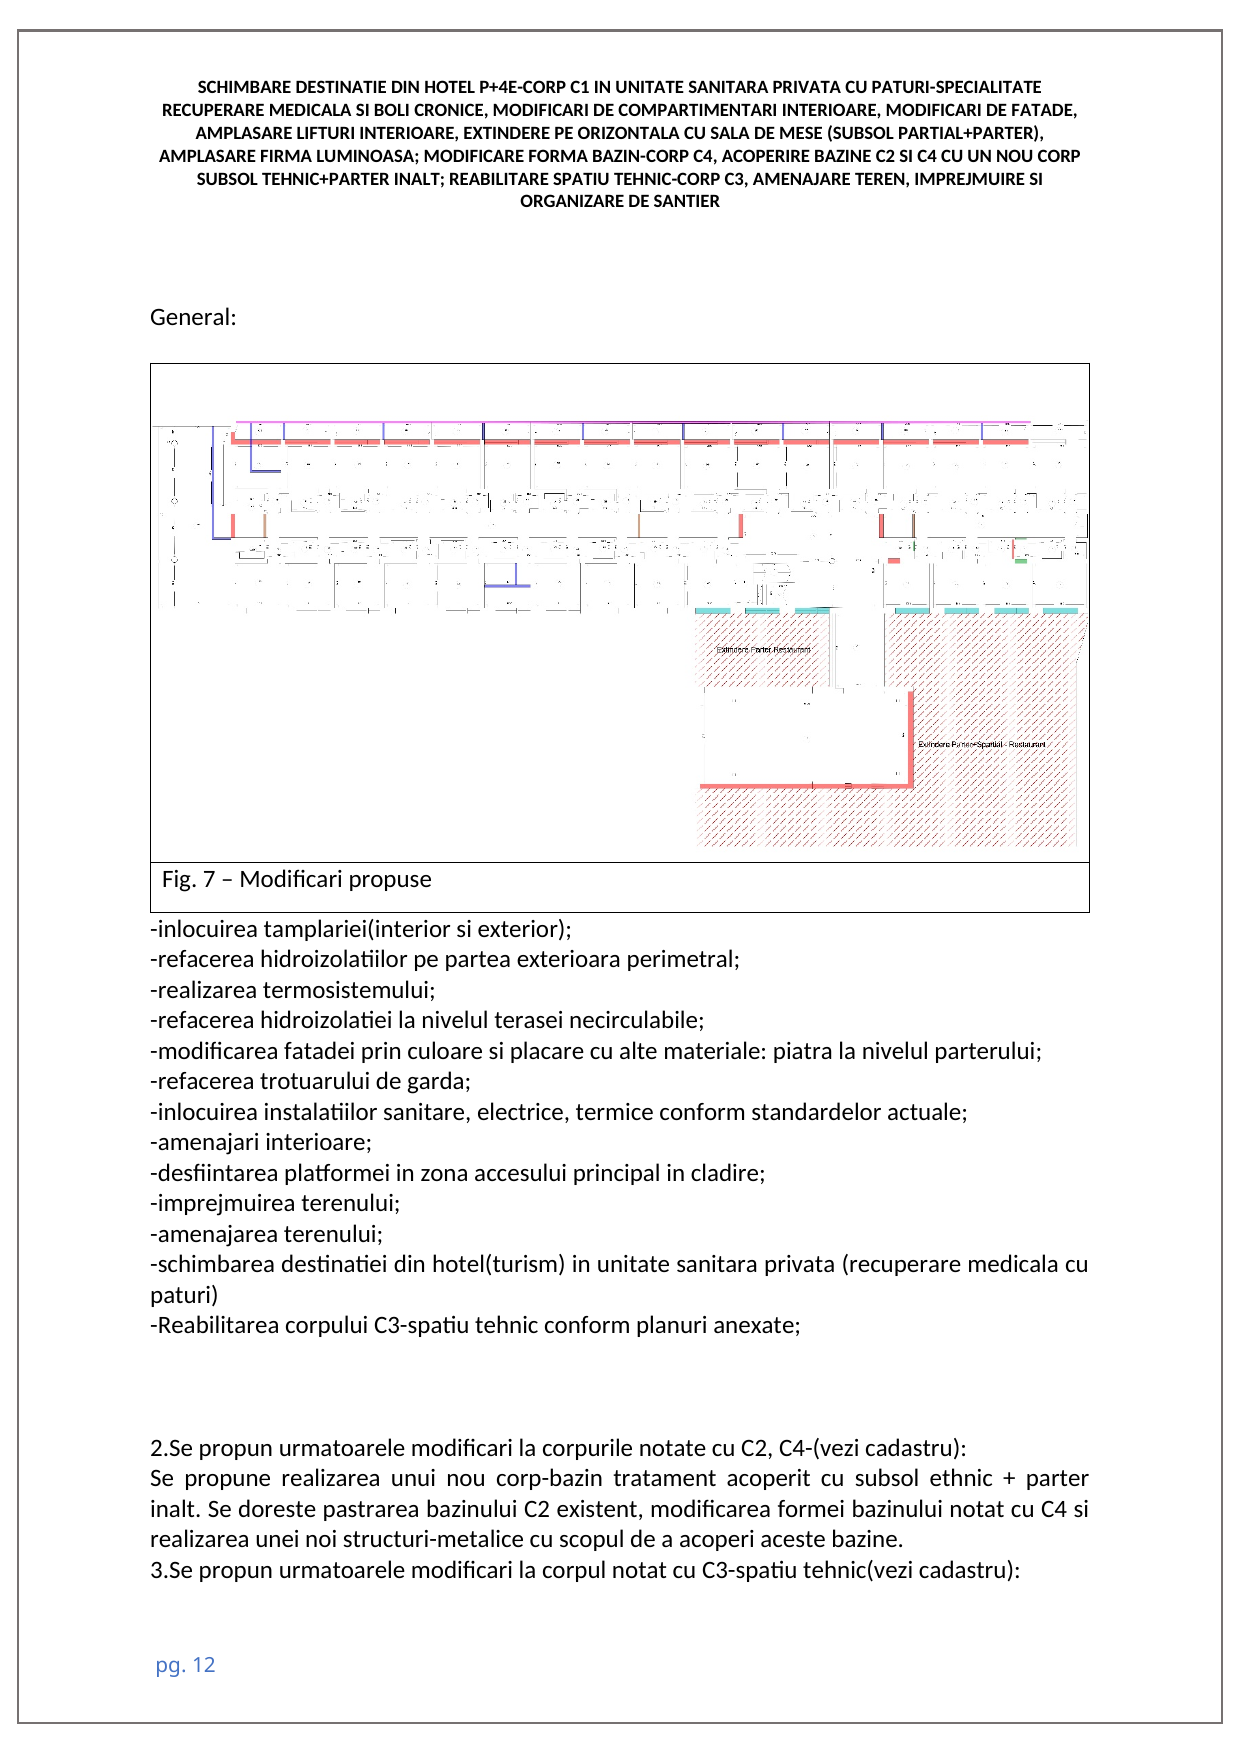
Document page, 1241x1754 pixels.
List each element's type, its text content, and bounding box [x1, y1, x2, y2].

text 2.Se propun urmatoarele modificari la corpurile notate cu C2, C4-(vezi cadastru): [150, 1432, 1090, 1462]
text -inlocuirea instalatiilor sanitare, electrice, termice conform standardelor actuale; [150, 1096, 1090, 1126]
text -schimbarea destinatiei din hotel(turism) in unitate sanitara privata (recuperare medicala cu paturi) [150, 1248, 1090, 1309]
text -amenajari interioare; [150, 1126, 1090, 1157]
text -amenajarea terenului; [150, 1218, 1090, 1248]
text -inlocuirea tamplariei(interior si exterior); [150, 913, 1090, 943]
text -realizarea termosistemului; [150, 974, 1090, 1004]
text -Reabilitarea corpului C3-spatiu tehnic conform planuri anexate; [150, 1309, 1090, 1340]
text -modificarea fatadei prin culoare si placare cu alte materiale: piatra la nivelul parterului; [150, 1035, 1090, 1065]
text -imprejmuirea terenului; [150, 1187, 1090, 1218]
text -refacerea trotuarului de garda; [150, 1065, 1090, 1096]
text 3.Se propun urmatoarele modificari la corpul notat cu C3-spatiu tehnic(vezi cadastru): [150, 1554, 1090, 1584]
picture [150, 415, 1088, 859]
text -refacerea hidroizolatiei la nivelul terasei necirculabile; [150, 1004, 1090, 1035]
text -refacerea hidroizolatiilor pe partea exterioara perimetral; [150, 943, 1090, 974]
text -desfiintarea platformei in zona accesului principal in cladire; [150, 1157, 1090, 1187]
text General: [150, 302, 1090, 332]
table_cell Fig. 7 – Modificari propuse [151, 863, 1089, 912]
table_header [151, 364, 1089, 862]
text Se propune realizarea unui nou corp-bazin tratament acoperit cu subsol ethnic + parter inalt. Se doreste pastrarea bazinului C2 existent, modificarea formei bazinului notat cu C4 si realizarea unei noi structuri-metalice cu scopul de a acoperi aceste bazine. [150, 1462, 1090, 1554]
